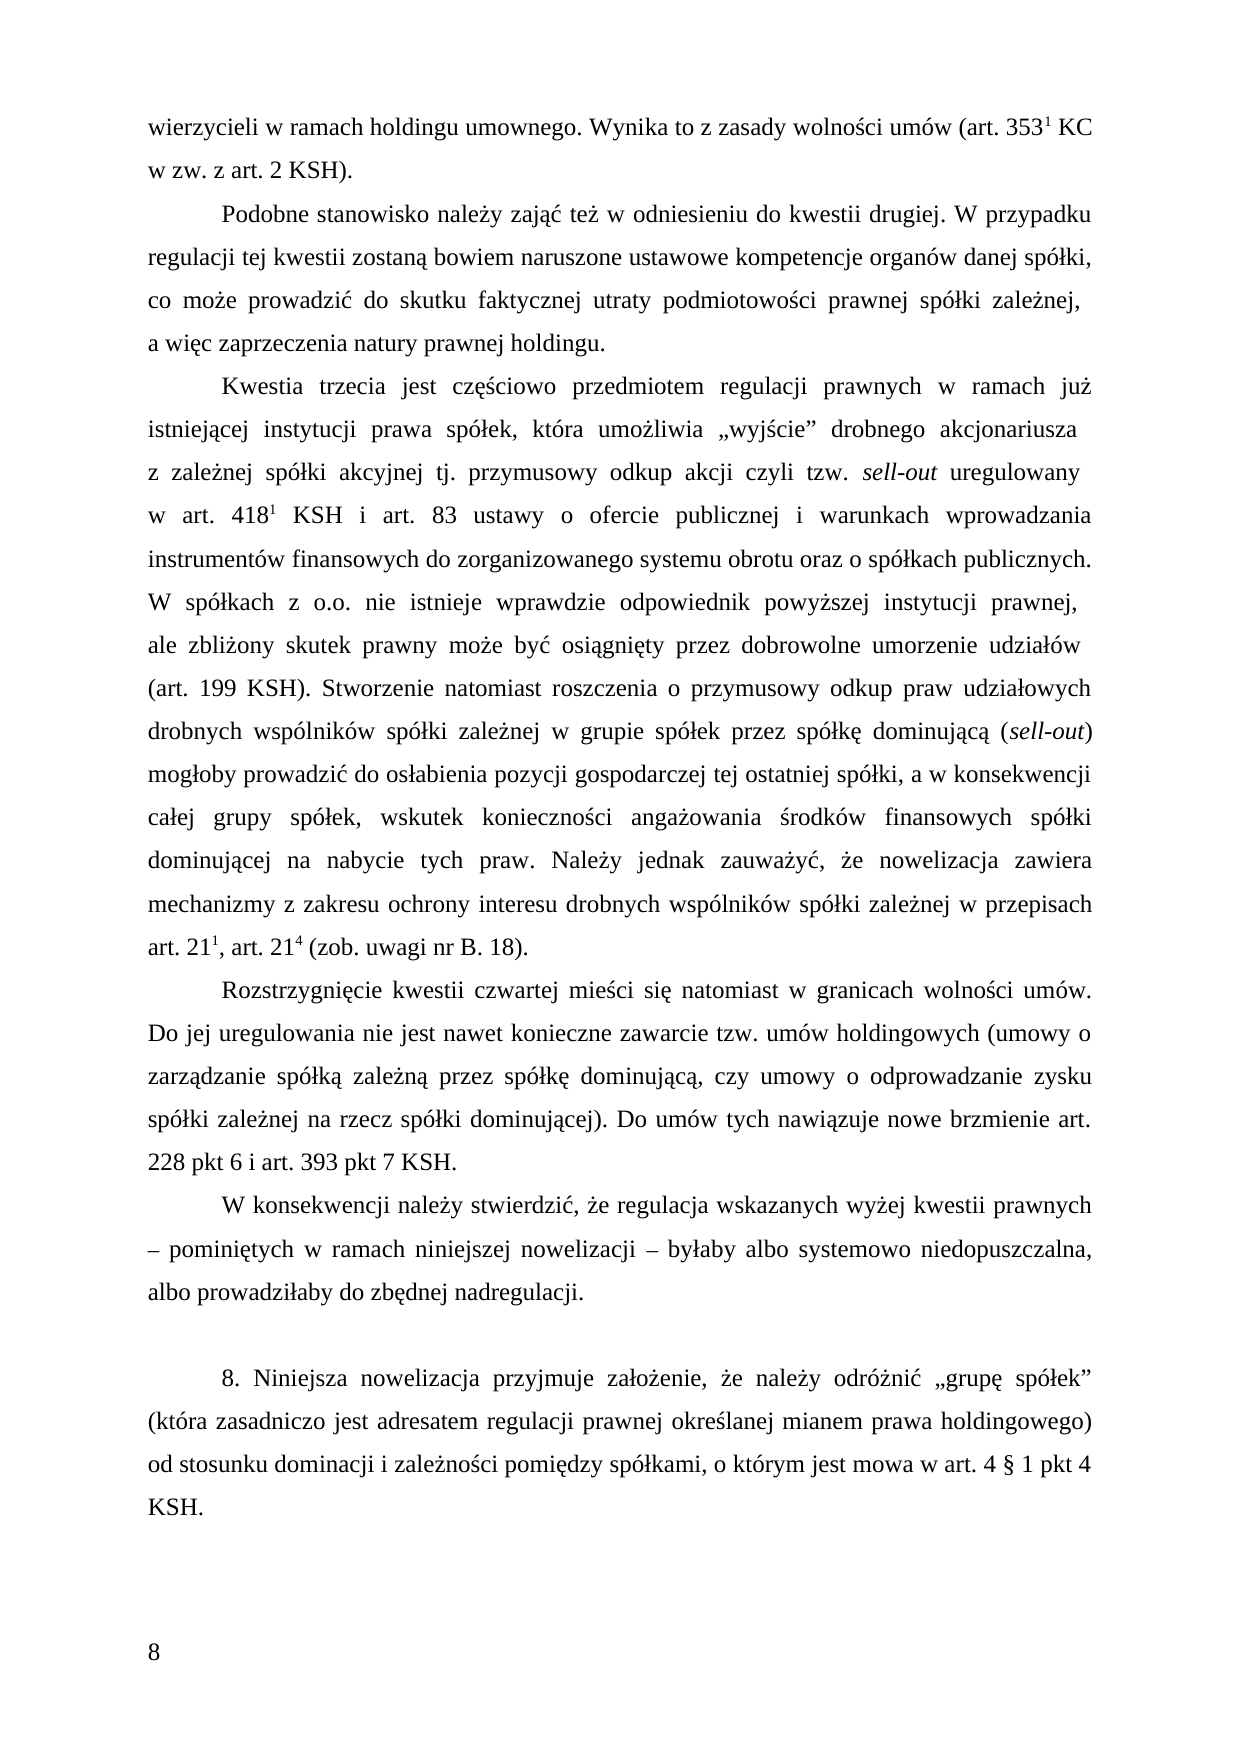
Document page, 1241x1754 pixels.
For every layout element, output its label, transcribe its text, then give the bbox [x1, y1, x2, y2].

text 8. Niniejsza nowelizacja przyjmuje założenie, że należy odróżnić „grupę spółek” (która zasadniczo jest adresatem regulacji prawnej określanej mianem prawa holdingowego) od stosunku dominacji i zależności pomiędzy spółkami, o którym jest mowa w art. 4 § 1 pkt 4 KSH. [148, 1363, 1093, 1521]
text Podobne stanowisko należy zająć też w odniesieniu do kwestii drugiej. W przypadku regulacji tej kwestii zostaną bowiem naruszone ustawowe kompetencje organów danej spółki, co może prowadzić do skutku faktycznej utraty podmiotowości prawnej spółki zależnej, a więc zaprzeczenia natury prawnej holdingu. [148, 199, 1093, 357]
text Rozstrzygnięcie kwestii czwartej mieści się natomiast w granicach wolności umów. Do jej uregulowania nie jest nawet konieczne zawarcie tzw. umów holdingowych (umowy o zarządzanie spółką zależną przez spółkę dominującą, czy umowy o odprowadzanie zysku spółki zależnej na rzecz spółki dominującej). Do umów tych nawiązuje nowe brzmienie art. 228 pkt 6 i art. 393 pkt 7 KSH. [148, 975, 1093, 1176]
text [148, 112, 1093, 184]
text W konsekwencji należy stwierdzić, że regulacja wskazanych wyżej kwestii prawnych – pominiętych w ramach niniejszej nowelizacji – byłaby albo systemowo niedopuszczalna, albo prowadziłaby do zbędnej nadregulacji. [148, 1191, 1093, 1306]
text Kwestia trzecia jest częściowo przedmiotem regulacji prawnych w ramach już istniejącej instytucji prawa spółek, która umożliwia „wyjście” drobnego akcjonariusza z zależnej spółki akcyjnej tj. przymusowy odkup akcji czyli tzw. sell-out uregulowany w art. 4181 KSH i art. 83 ustawy o ofercie publicznej i warunkach wprowadzania instrumentów finansowych do zorganizowanego systemu obrotu oraz o spółkach publicznych. W spółkach z o.o. nie istnieje wprawdzie odpowiednik powyższej instytucji prawnej, ale zbliżony skutek prawny może być osiągnięty przez dobrowolne umorzenie udziałów (art. 199 KSH). Stworzenie natomiast roszczenia o przymusowy odkup praw udziałowych drobnych wspólników spółki zależnej w grupie spółek przez spółkę dominującą (sell-out) mogłoby prowadzić do osłabienia pozycji gospodarczej tej ostatniej spółki, a w konsekwencji całej grupy spółek, wskutek konieczności angażowania środków finansowych spółki dominującej na nabycie tych praw. Należy jednak zauważyć, że nowelizacja zawiera mechanizmy z zakresu ochrony interesu drobnych wspólników spółki zależnej w przepisach art. 211, art. 214 (zob. uwagi nr B. 18). [148, 371, 1093, 961]
